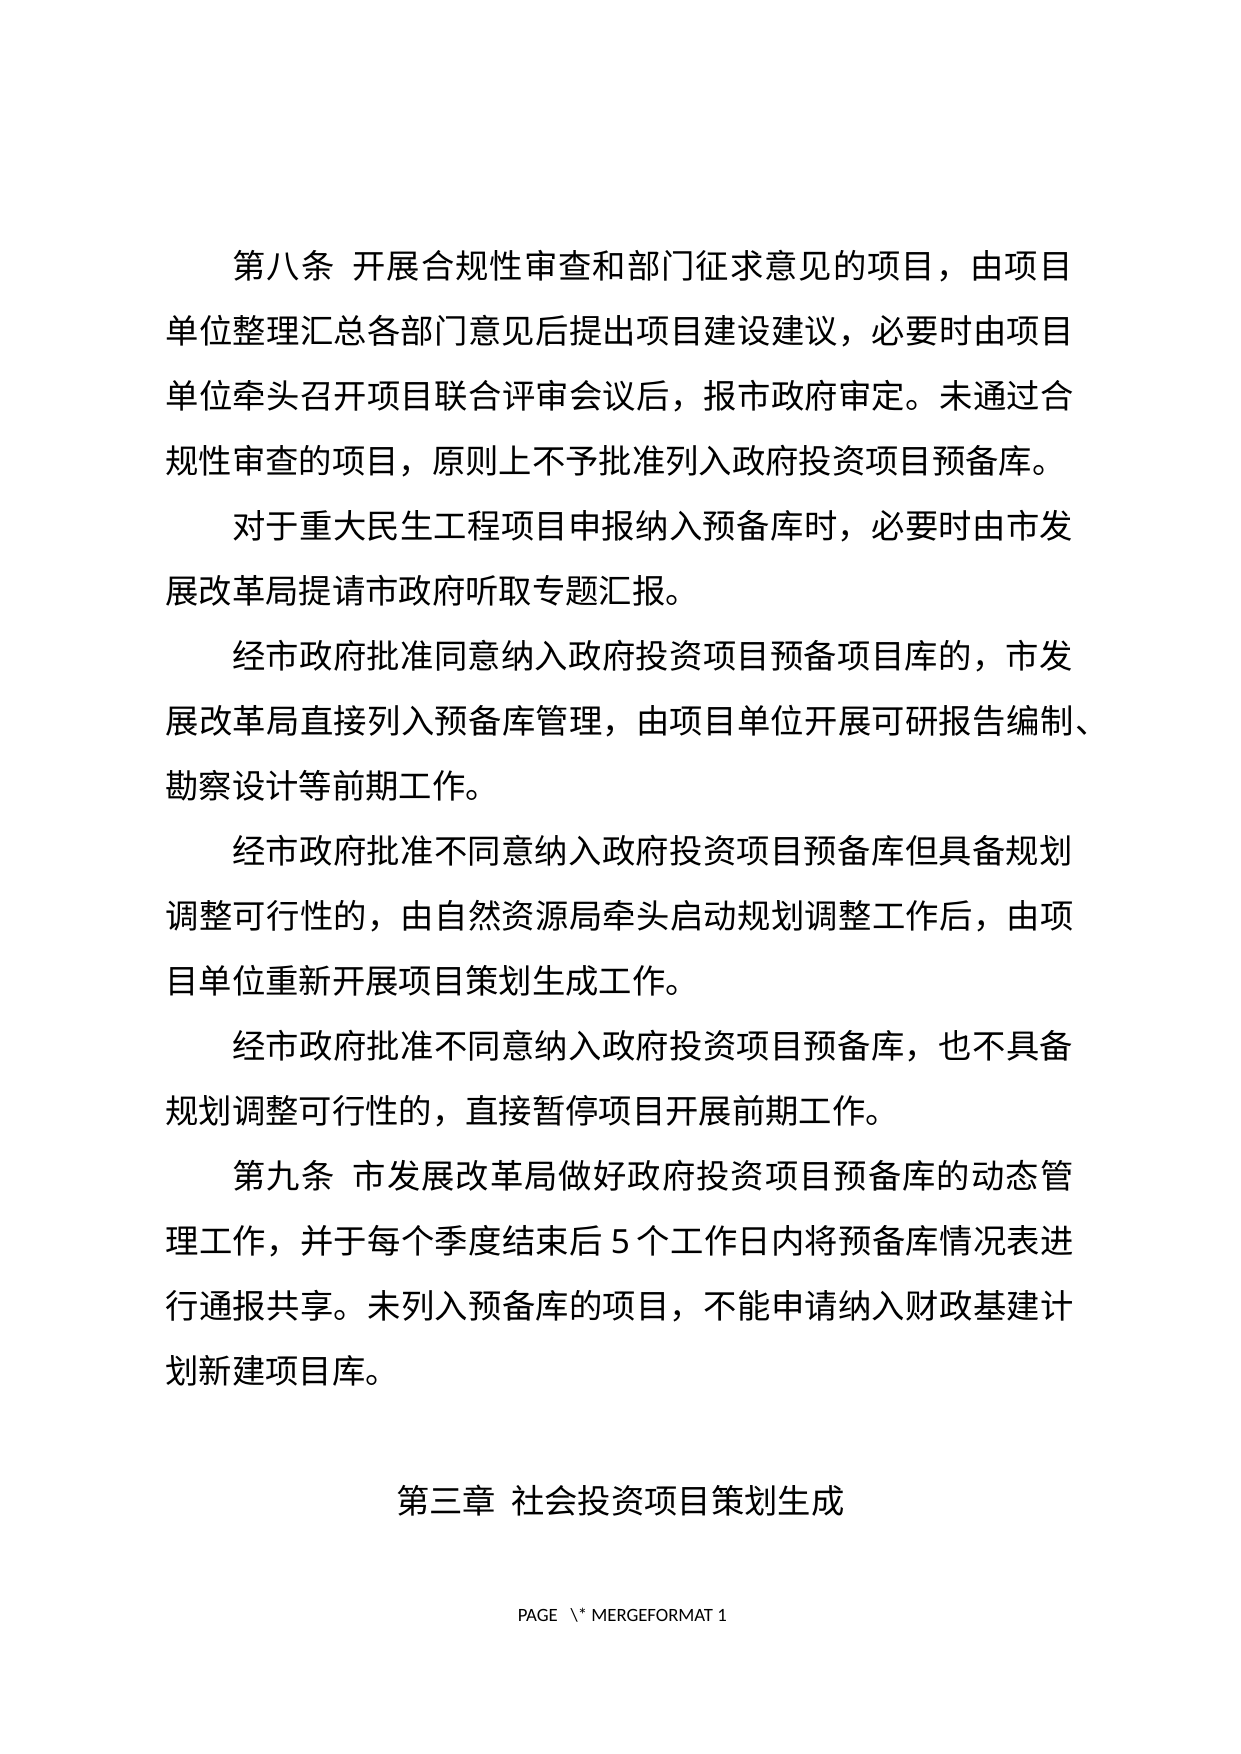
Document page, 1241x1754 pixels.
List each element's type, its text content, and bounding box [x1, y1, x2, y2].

text 经市政府批准同意纳入政府投资项目预备项目库的，市发展改革局直接列入预备库管理，由项目单位开展可研报告编制、勘察设计等前期工作。 [165, 621, 1075, 816]
text 经市政府批准不同意纳入政府投资项目预备库但具备规划调整可行性的，由自然资源局牵头启动规划调整工作后，由项目单位重新开展项目策划生成工作。 [165, 816, 1075, 1011]
text 对于重大民生工程项目申报纳入预备库时，必要时由市发展改革局提请市政府听取专题汇报。 [165, 491, 1075, 621]
text 第九条 市发展改革局做好政府投资项目预备库的动态管理工作，并于每个季度结束后5个工作日内将预备库情况表进行通报共享。未列入预备库的项目，不能申请纳入财政基建计划新建项目库。 [165, 1141, 1075, 1401]
text 第八条 开展合规性审查和部门征求意见的项目，由项目单位整理汇总各部门意见后提出项目建设建议，必要时由项目单位牵头召开项目联合评审会议后，报市政府审定。未通过合规性审查的项目，原则上不予批准列入政府投资项目预备库。 [165, 231, 1075, 491]
text 第三章 社会投资项目策划生成 [165, 1466, 1075, 1531]
text 经市政府批准不同意纳入政府投资项目预备库，也不具备规划调整可行性的，直接暂停项目开展前期工作。 [165, 1011, 1075, 1141]
